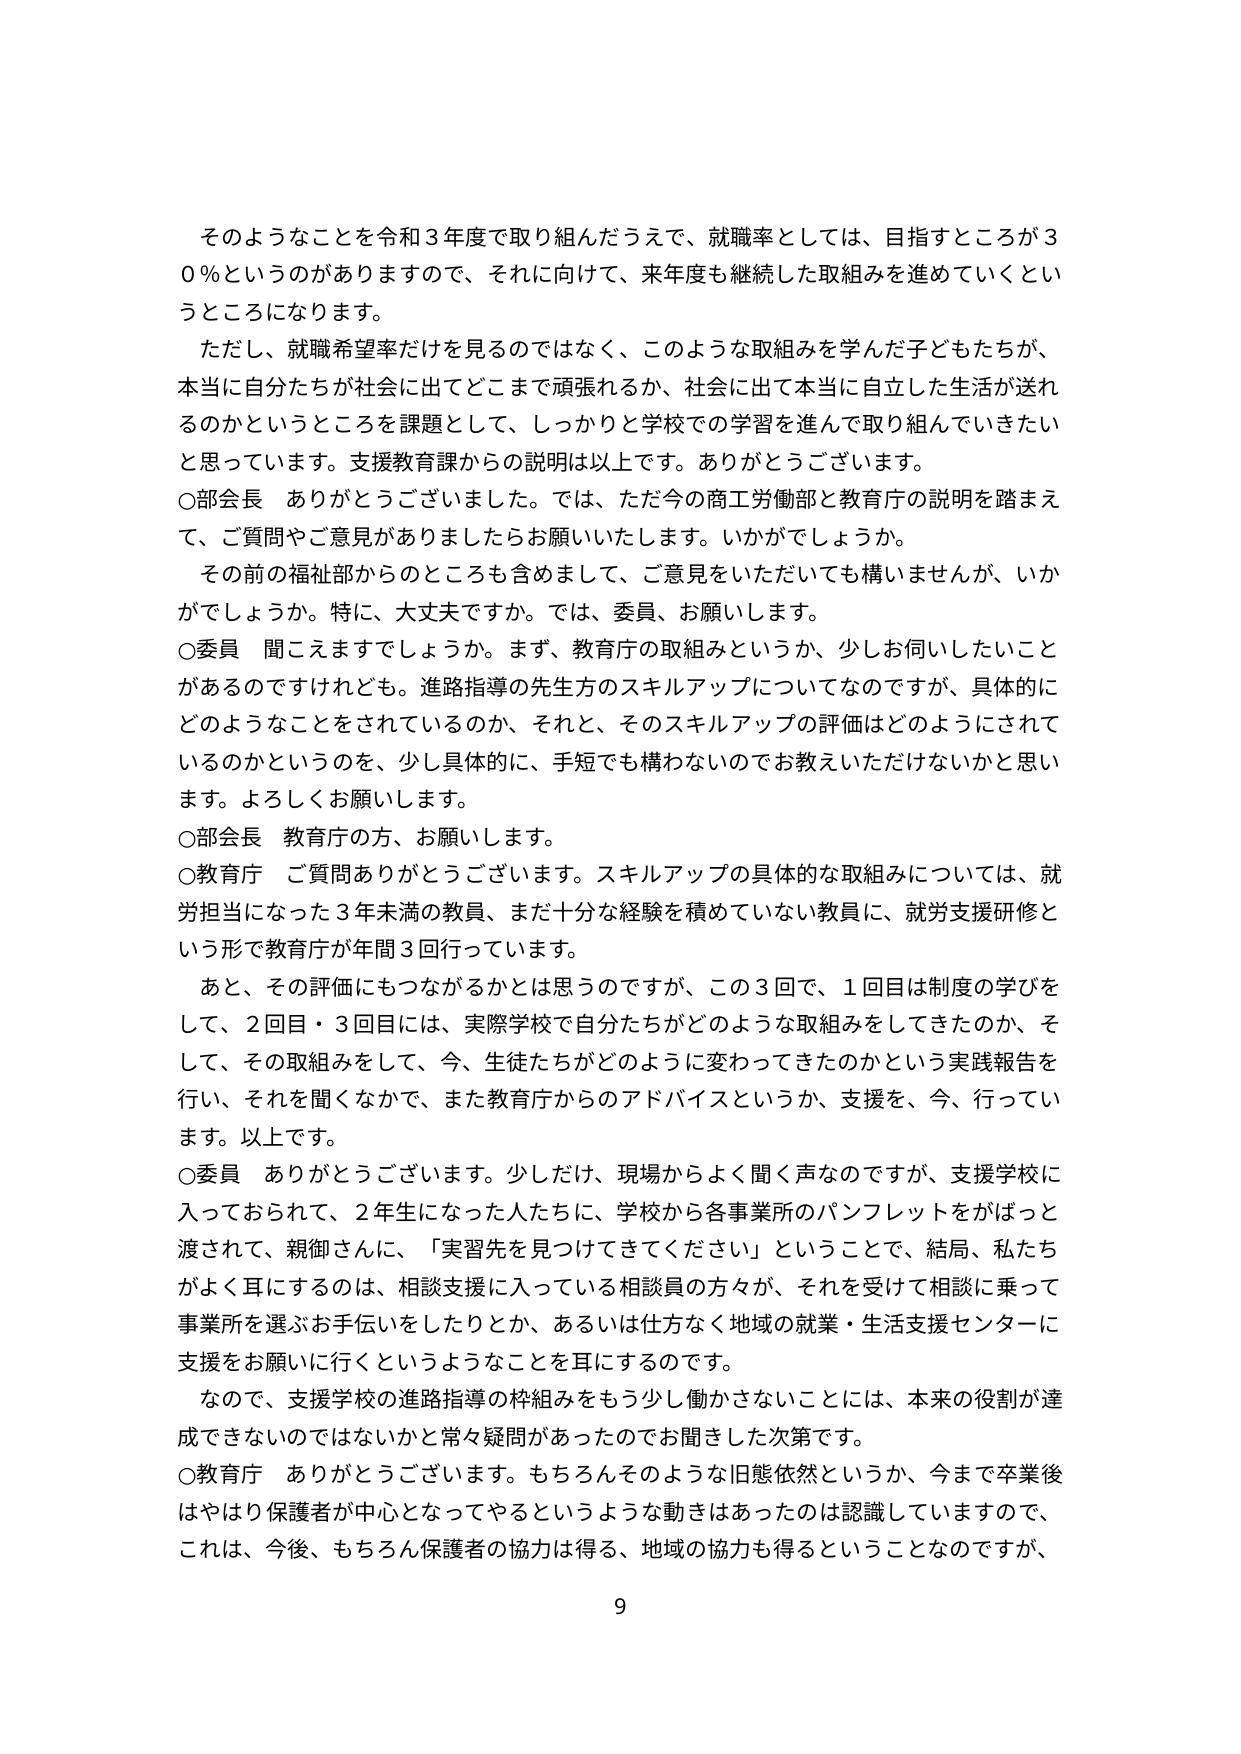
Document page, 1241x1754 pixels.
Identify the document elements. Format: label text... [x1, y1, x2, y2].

text ただし、就職希望率だけを見るのではなく、このような取組みを学んだ子どもたちが、本当に自分たちが社会に出てどこまで頑張れるか、社会に出て本当に自立した生活が送れるのかというところを課題として、しっかりと学校での学習を進んで取り組んでいきたいと思っています。支援教育課からの説明は以上です。ありがとうございます。 [177, 329, 1063, 479]
text ○部会長 ありがとうございました。では、ただ今の商工労働部と教育庁の説明を踏まえて、ご質問やご意見がありましたらお願いいたします。いかがでしょうか。 [177, 479, 1063, 554]
text ○教育庁 ご質問ありがとうございます。スキルアップの具体的な取組みについては、就労担当になった３年未満の教員、まだ十分な経験を積めていない教員に、就労支援研修という形で教育庁が年間３回行っています。 [177, 854, 1063, 967]
text そのようなことを令和３年度で取り組んだうえで、就職率としては、目指すところが３０％というのがありますので、それに向けて、来年度も継続した取組みを進めていくというところになります。 [177, 217, 1063, 329]
text なので、支援学校の進路指導の枠組みをもう少し働かさないことには、本来の役割が達成できないのではないかと常々疑問があったのでお聞きした次第です。 [177, 1379, 1063, 1454]
text ○委員 聞こえますでしょうか。まず、教育庁の取組みというか、少しお伺いしたいことがあるのですけれども。進路指導の先生方のスキルアップについてなのですが、具体的にどのようなことをされているのか、それと、そのスキルアップの評価はどのようにされているのかというのを、少し具体的に、手短でも構わないのでお教えいただけないかと思います。よろしくお願いします。 [177, 629, 1063, 817]
text あと、その評価にもつながるかとは思うのですが、この３回で、１回目は制度の学びをして、２回目・３回目には、実際学校で自分たちがどのような取組みをしてきたのか、そして、その取組みをして、今、生徒たちがどのように変わってきたのかという実践報告を行い、それを聞くなかで、また教育庁からのアドバイスというか、支援を、今、行っています。以上です。 [177, 967, 1063, 1154]
text その前の福祉部からのところも含めまして、ご意見をいただいても構いませんが、いかがでしょうか。特に、大丈夫ですか。では、委員、お願いします。 [177, 554, 1063, 629]
text ○部会長 教育庁の方、お願いします。 [177, 817, 1063, 854]
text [177, 1454, 1063, 1567]
text ○委員 ありがとうございます。少しだけ、現場からよく聞く声なのですが、支援学校に入っておられて、２年生になった人たちに、学校から各事業所のパンフレットをがばっと渡されて、親御さんに、「実習先を見つけてきてください」ということで、結局、私たちがよく耳にするのは、相談支援に入っている相談員の方々が、それを受けて相談に乗って、事業所を選ぶお手伝いをしたりとか、あるいは仕方なく地域の就業・生活支援センターに支援をお願いに行くというようなことを耳にするのです。 [177, 1154, 1063, 1379]
